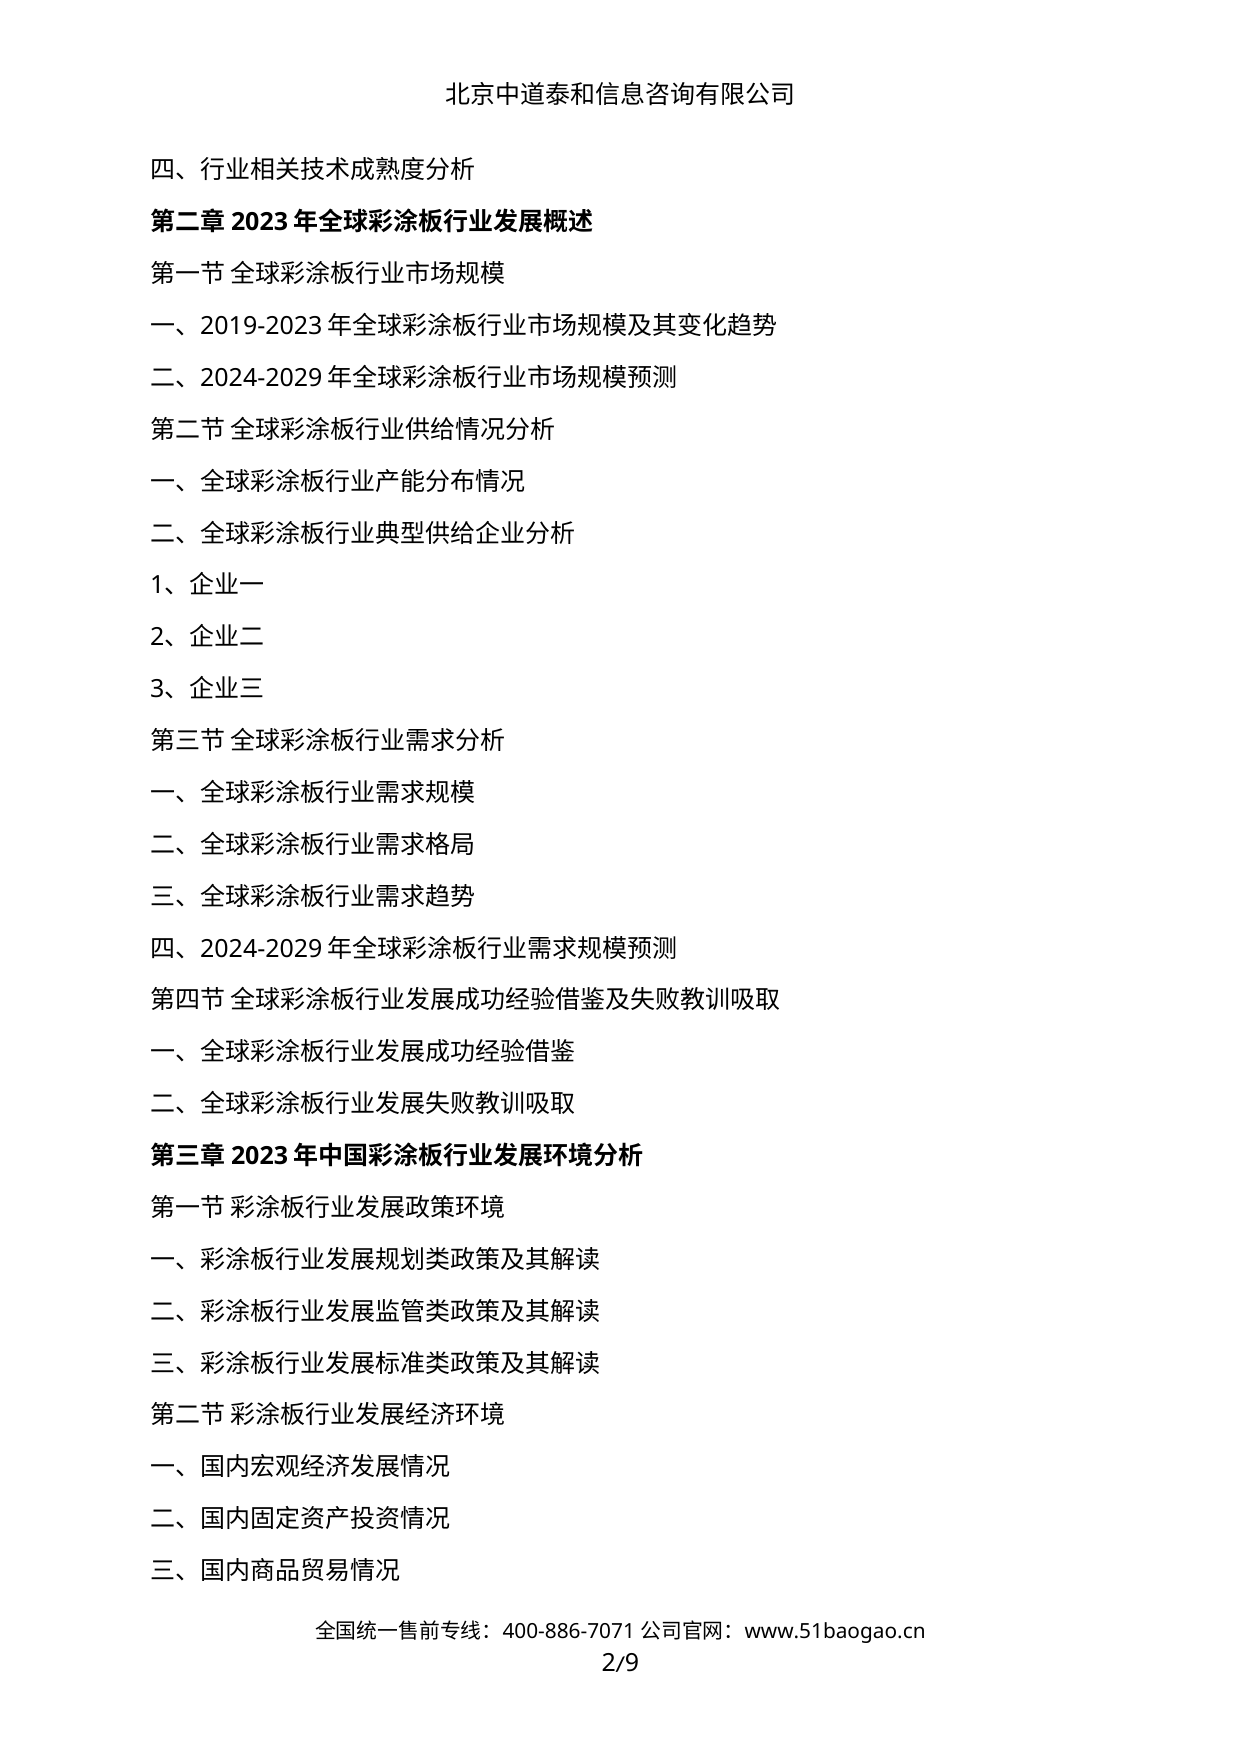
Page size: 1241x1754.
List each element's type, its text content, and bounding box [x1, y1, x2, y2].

text 第四节 全球彩涂板行业发展成功经验借鉴及失败教训吸取 [150, 980, 1090, 1016]
text 第二节 彩涂板行业发展经济环境 [150, 1395, 1090, 1431]
text 一、彩涂板行业发展规划类政策及其解读 [150, 1239, 1090, 1276]
text 第二章 2023年全球彩涂板行业发展概述 [150, 202, 1090, 238]
text 二、全球彩涂板行业发展失败教训吸取 [150, 1084, 1090, 1120]
text 二、全球彩涂板行业典型供给企业分析 [150, 513, 1090, 549]
text 二、全球彩涂板行业需求格局 [150, 824, 1090, 861]
text 第三章 2023年中国彩涂板行业发展环境分析 [150, 1136, 1090, 1172]
text 三、国内商品贸易情况 [150, 1551, 1090, 1587]
text 一、国内宏观经济发展情况 [150, 1447, 1090, 1483]
text 3、企业三 [150, 669, 1090, 705]
text 三、彩涂板行业发展标准类政策及其解读 [150, 1343, 1090, 1379]
text 四、行业相关技术成熟度分析 [150, 150, 1090, 186]
text 1、企业一 [150, 565, 1090, 601]
text 四、2024-2029年全球彩涂板行业需求规模预测 [150, 928, 1090, 964]
text 第二节 全球彩涂板行业供给情况分析 [150, 409, 1090, 446]
text 二、彩涂板行业发展监管类政策及其解读 [150, 1291, 1090, 1327]
text 一、全球彩涂板行业发展成功经验借鉴 [150, 1032, 1090, 1068]
text 一、全球彩涂板行业需求规模 [150, 772, 1090, 809]
text 第一节 彩涂板行业发展政策环境 [150, 1187, 1090, 1224]
text 一、2019-2023年全球彩涂板行业市场规模及其变化趋势 [150, 306, 1090, 342]
text 第三节 全球彩涂板行业需求分析 [150, 721, 1090, 757]
text 三、全球彩涂板行业需求趋势 [150, 876, 1090, 912]
text 2、企业二 [150, 617, 1090, 653]
text 二、2024-2029年全球彩涂板行业市场规模预测 [150, 357, 1090, 394]
text 二、国内固定资产投资情况 [150, 1499, 1090, 1535]
text 一、全球彩涂板行业产能分布情况 [150, 461, 1090, 497]
text 第一节 全球彩涂板行业市场规模 [150, 254, 1090, 290]
